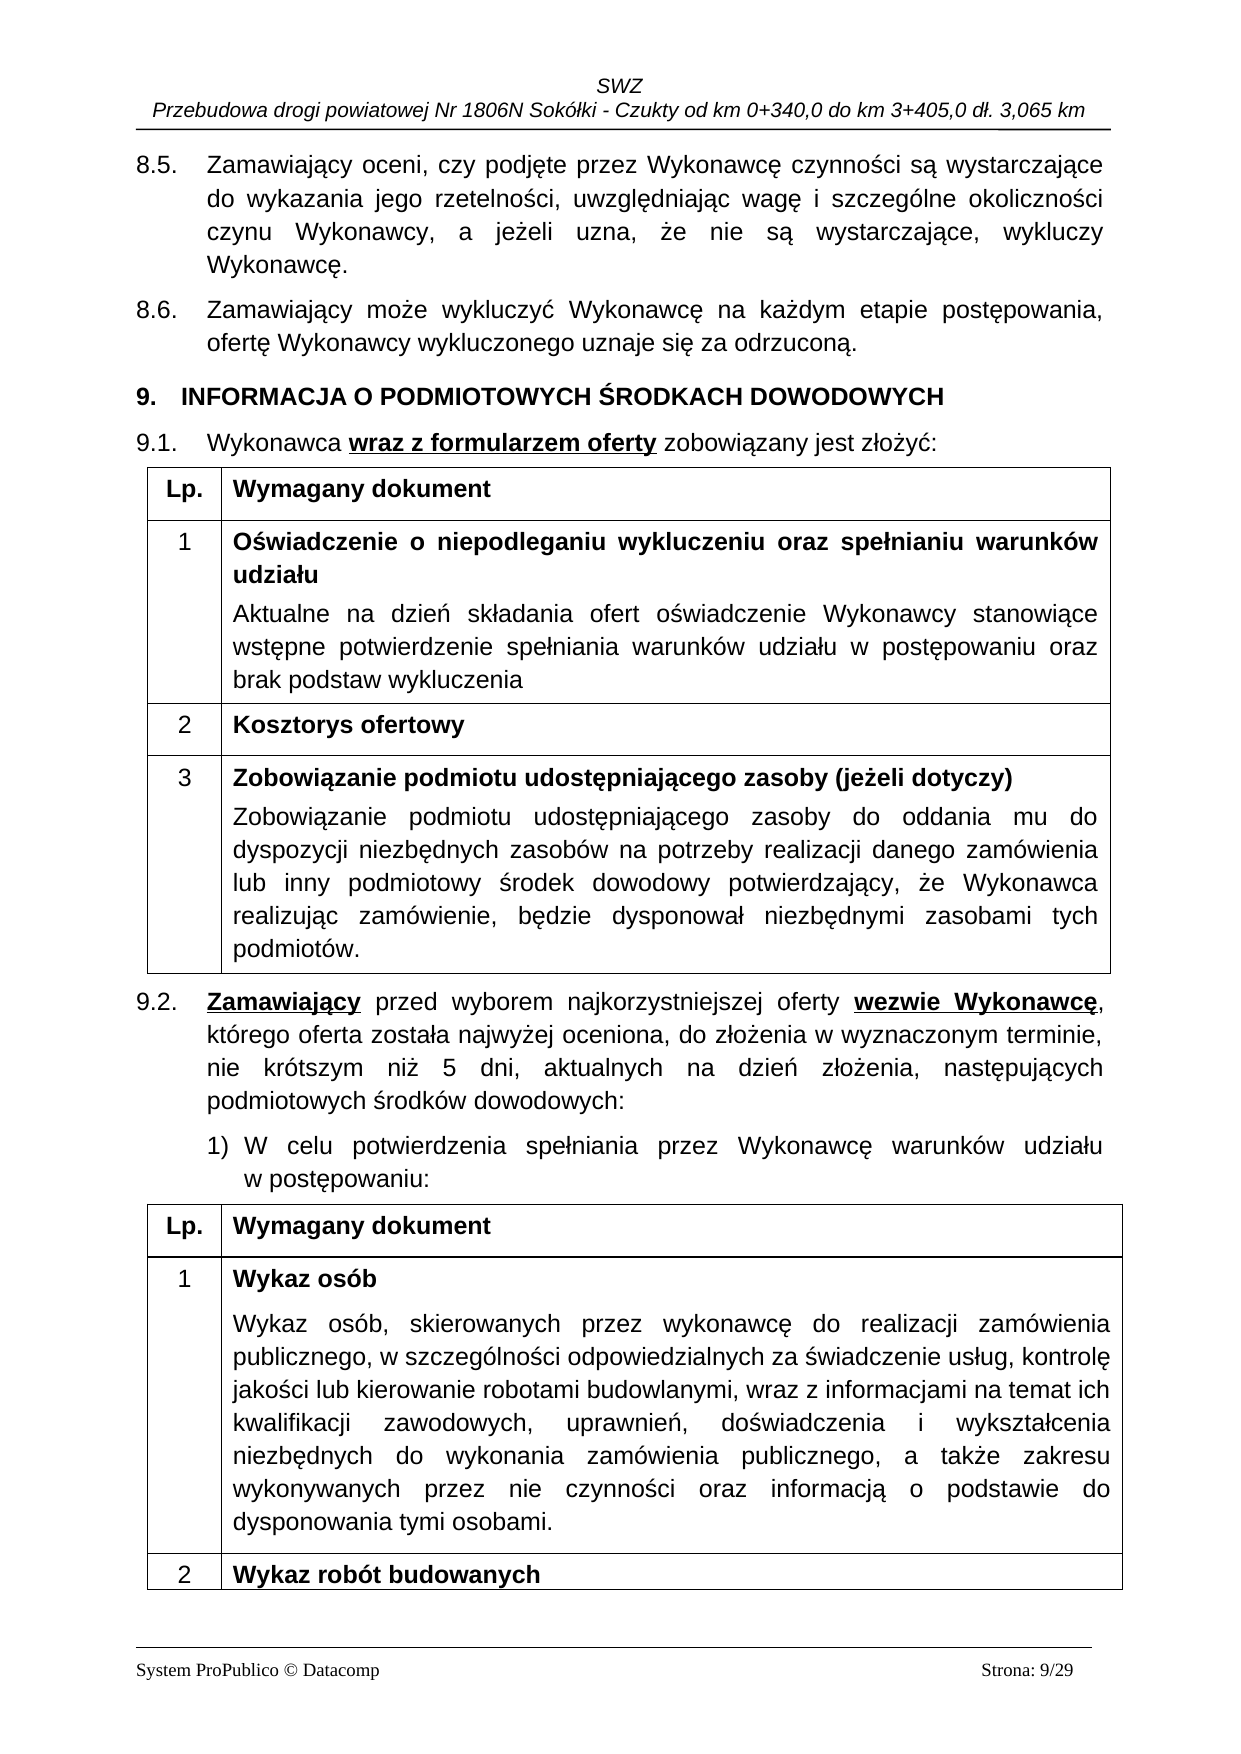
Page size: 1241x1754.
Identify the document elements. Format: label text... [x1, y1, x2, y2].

table_cell 3 [148, 756, 221, 973]
table_header Wymagany dokument [222, 1205, 1122, 1256]
table_cell 2 [148, 704, 221, 755]
table_cell 1 [148, 1258, 221, 1553]
table_header Wymagany dokument [222, 468, 1110, 519]
list W celu potwierdzenia spełniania przez Wykonawcę warunków udziału w postępowaniu: [207, 1131, 1104, 1193]
table_cell Zobowiązanie podmiotu udostępniającego zasoby (jeżeli dotyczy) Zobowiązanie podmiotu udostępniającego zasoby do oddania mu do dyspozycji niezbędnych zasobów na potrzeby realizacji danego zamówienia lub inny podmiotowy środek dowodowy potwierdzający, że Wykonawca realizując zamówienie, będzie dysponował niezbędnymi zasobami tych podmiotów. [222, 756, 1110, 973]
table_cell 1 [148, 521, 221, 702]
table_header Lp. [148, 1205, 221, 1256]
list informacja o podmiotowych środkach dowodowych [136, 382, 1104, 411]
table_cell Oświadczenie o niepodleganiu wykluczeniu oraz spełnianiu warunków udziału Aktualne na dzień składania ofert oświadczenie Wykonawcy stanowiące wstępne potwierdzenie spełniania warunków udziału w postępowaniu oraz brak podstaw wykluczenia [222, 521, 1110, 702]
table_cell 2 [148, 1554, 221, 1589]
list Zamawiający przed wyborem najkorzystniejszej oferty wezwie Wykonawcę, którego oferta została najwyżej oceniona, do złożenia w wyznaczonym terminie, nie krótszym niż 5 dni, aktualnych na dzień złożenia, następujących podmiotowych środków dowodowych: [136, 987, 1104, 1114]
table_cell Wykaz osób Wykaz osób, skierowanych przez wykonawcę do realizacji zamówienia publicznego, w szczególności odpowiedzialnych za świadczenie usług, kontrolę jakości lub kierowanie robotami budowlanymi, wraz z informacjami na temat ich kwalifikacji zawodowych, uprawnień, doświadczenia i wykształcenia niezbędnych do wykonania zamówienia publicznego, a także zakresu wykonywanych przez nie czynności oraz informacją o podstawie do dysponowania tymi osobami. [222, 1258, 1122, 1553]
list Wykonawca wraz z formularzem oferty zobowiązany jest złożyć: [136, 427, 1104, 456]
list Zamawiający oceni, czy podjęte przez Wykonawcę czynności są wystarczające do wykazania jego rzetelności, uwzględniając wagę i szczególne okoliczności czynu Wykonawcy, a jeżeli uzna, że nie są wystarczające, wykluczy Wykonawcę. [136, 151, 1104, 278]
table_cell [222, 1554, 1122, 1589]
list Zamawiający może wykluczyć Wykonawcę na każdym etapie postępowania, ofertę Wykonawcy wykluczonego uznaje się za odrzuconą. [136, 295, 1104, 357]
table_header Lp. [148, 468, 221, 519]
table_cell Kosztorys ofertowy [222, 704, 1110, 755]
